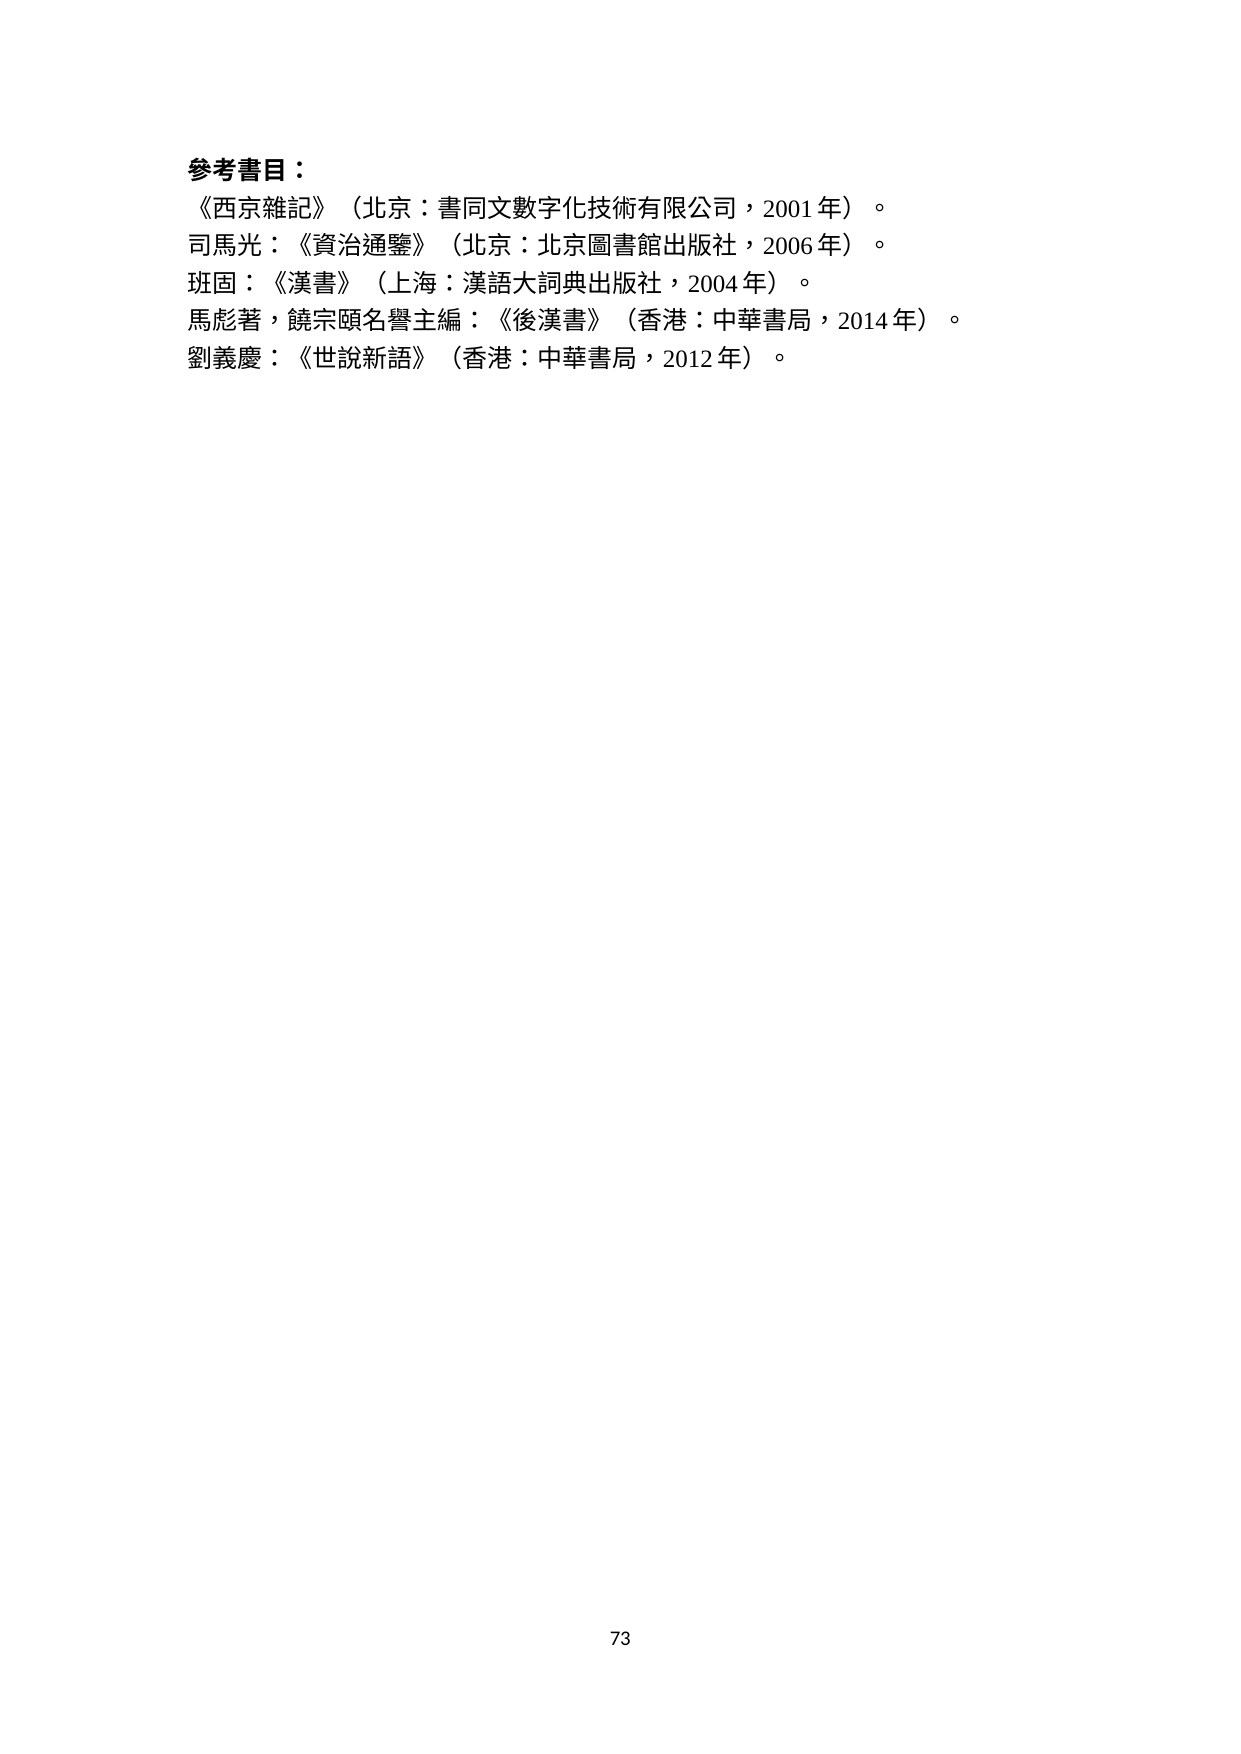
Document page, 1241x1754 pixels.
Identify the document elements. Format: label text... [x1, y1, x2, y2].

text 司馬光：《資治通鑒》（北京：北京圖書館出版社，2006年）。 [188, 225, 1053, 262]
text 班固：《漢書》（上海：漢語大詞典出版社，2004年）。 [188, 262, 1053, 300]
text 《西京雜記》（北京：書同文數字化技術有限公司，2001年）。 [188, 187, 1053, 225]
text 馬彪著，饒宗頤名譽主編：《後漢書》（香港：中華書局，2014年）。 [188, 300, 1053, 337]
text 劉義慶：《世說新語》（香港：中華書局，2012年）。 [188, 337, 1053, 375]
text 參考書目： [187, 150, 1053, 187]
